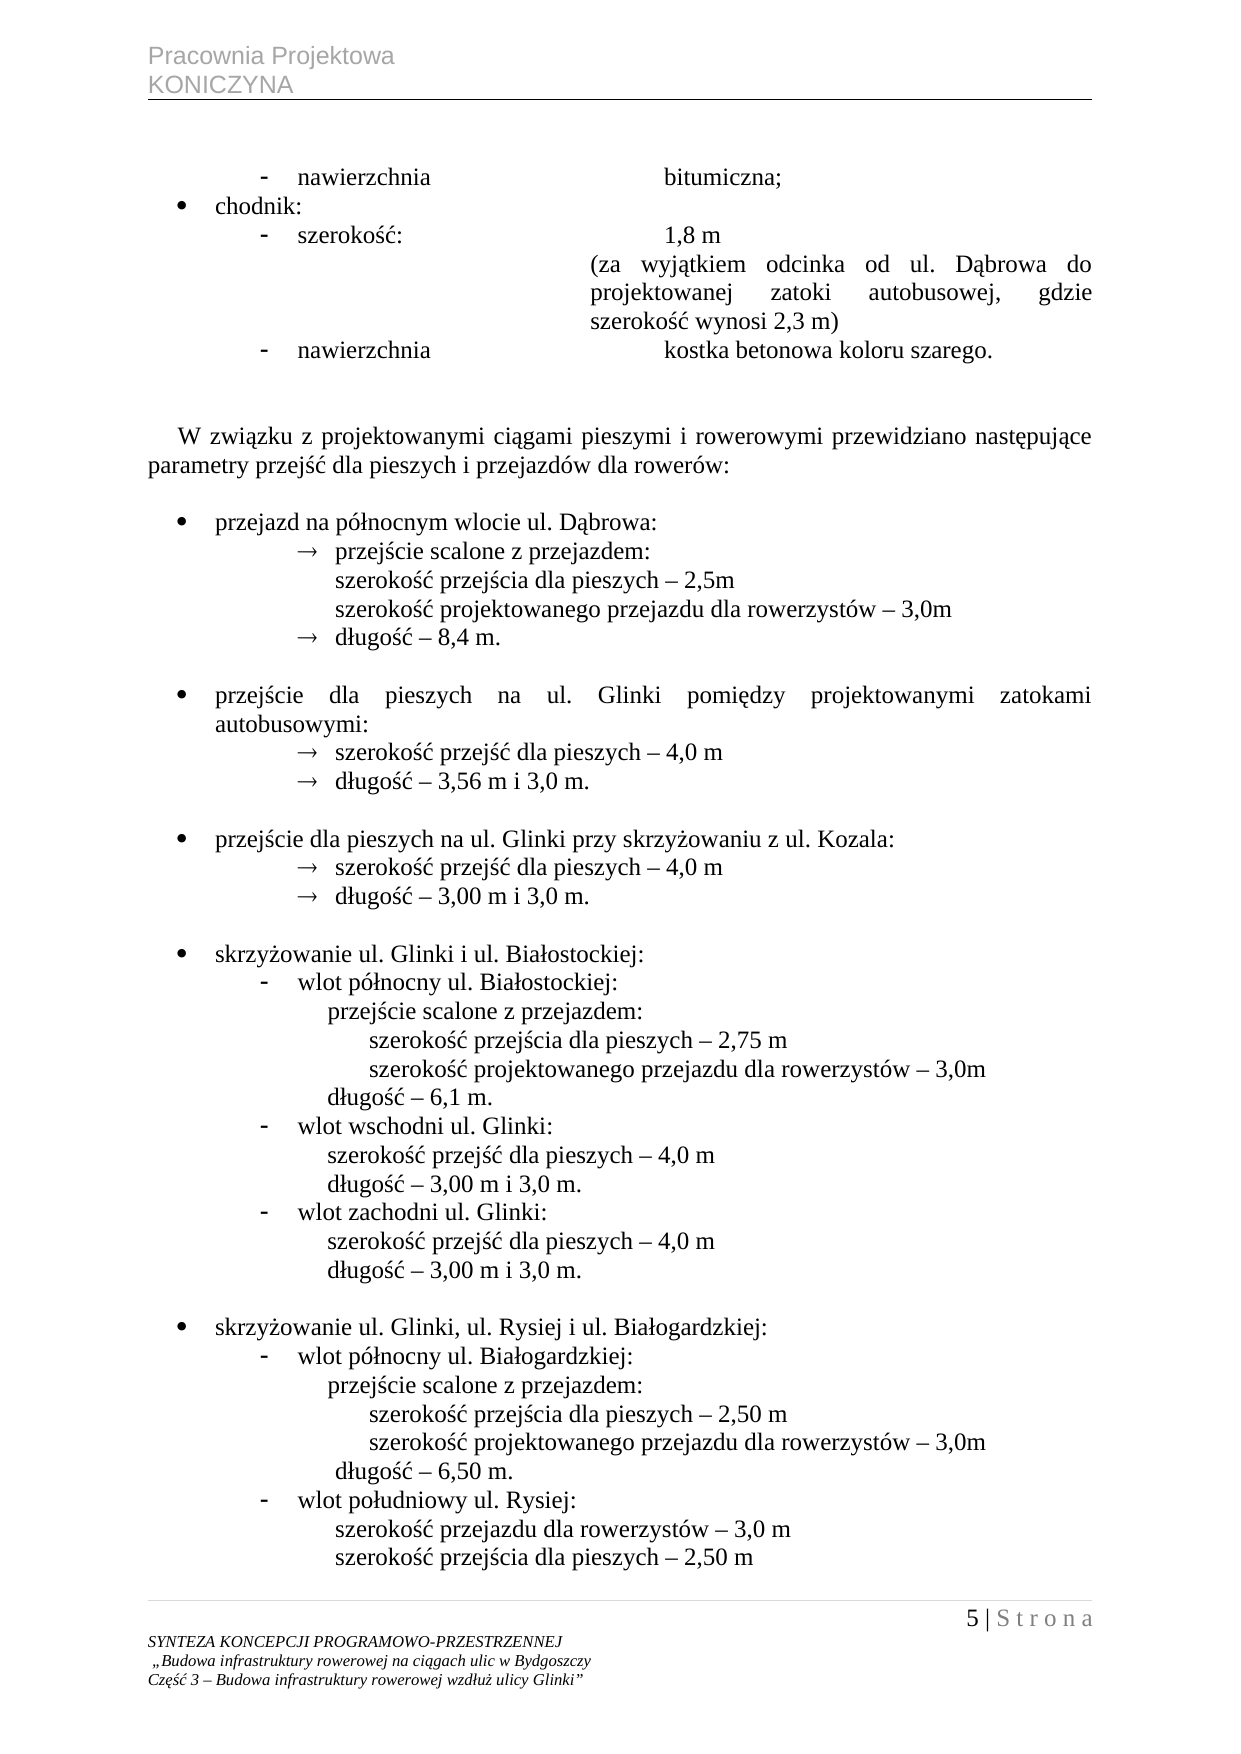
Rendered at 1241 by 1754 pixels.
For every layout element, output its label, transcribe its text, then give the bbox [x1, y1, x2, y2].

text szerokość projektowanego przejazdu dla rowerzystów – 3,0m [335, 594, 1092, 622]
text przejazd na północnym wlocie ul. Dąbrowa: [177, 507, 1092, 536]
text wlot zachodni ul. Glinki: [260, 1197, 1092, 1226]
text szerokość projektowanego przejazdu dla rowerzystów – 3,0m [369, 1427, 1092, 1456]
text nawierzchnia bitumiczna; [260, 162, 1092, 191]
list długość – 3,00 m i 3,0 m. [297, 881, 1092, 910]
list długość – 8,4 m. [297, 622, 1092, 651]
text przejście dla pieszych na ul. Glinki pomiędzy projektowanymi zatokami autobusowymi: [177, 680, 1092, 737]
text wlot północny ul. Białogardzkiej: [260, 1341, 1092, 1370]
text chodnik: [177, 191, 1092, 220]
text wlot wschodni ul. Glinki: [260, 1111, 1092, 1140]
list długość – 3,00 m i 3,0 m. [327, 1255, 1092, 1284]
text nawierzchnia kostka betonowa koloru szarego. [260, 335, 1092, 364]
text szerokość projektowanego przejazdu dla rowerzystów – 3,0m [369, 1054, 1092, 1082]
text szerokość przejścia dla pieszych – 2,5m [335, 565, 1092, 594]
list długość – 3,00 m i 3,0 m. [327, 1169, 1092, 1197]
text wlot południowy ul. Rysiej: [260, 1485, 1092, 1514]
text szerokość przejścia dla pieszych – 2,50 m [369, 1399, 1092, 1427]
text długość – 6,50 m. [335, 1456, 1092, 1485]
text wlot północny ul. Białostockiej: [260, 967, 1092, 996]
text szerokość: 1,8 m [260, 220, 1092, 249]
list przejście scalone z przejazdem: [325, 996, 1092, 1025]
list (za wyjątkiem odcinka od ul. Dąbrowa do projektowanej zatoki autobusowej, gdzie szerokość wynosi 2,3 m) [590, 249, 1092, 335]
list przejście scalone z przejazdem: [325, 1370, 1092, 1399]
list przejście scalone z przejazdem: [297, 536, 1092, 565]
text skrzyżowanie ul. Glinki, ul. Rysiej i ul. Białogardzkiej: [177, 1312, 1092, 1341]
list długość – 3,56 m i 3,0 m. [297, 766, 1092, 795]
text W związku z projektowanymi ciągami pieszymi i rowerowymi przewidziano następujące parametry przejść dla pieszych i przejazdów dla rowerów: [148, 421, 1092, 479]
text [335, 1542, 1092, 1571]
list szerokość przejść dla pieszych – 4,0 m [297, 737, 1092, 766]
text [335, 1514, 1092, 1542]
text szerokość przejścia dla pieszych – 2,75 m [369, 1025, 1092, 1054]
text przejście dla pieszych na ul. Glinki przy skrzyżowaniu z ul. Kozala: [177, 824, 1092, 852]
list szerokość przejść dla pieszych – 4,0 m [327, 1226, 1092, 1255]
list długość – 6,1 m. [327, 1082, 1092, 1111]
text skrzyżowanie ul. Glinki i ul. Białostockiej: [177, 939, 1092, 967]
list szerokość przejść dla pieszych – 4,0 m [327, 1140, 1092, 1169]
list szerokość przejść dla pieszych – 4,0 m [297, 852, 1092, 881]
